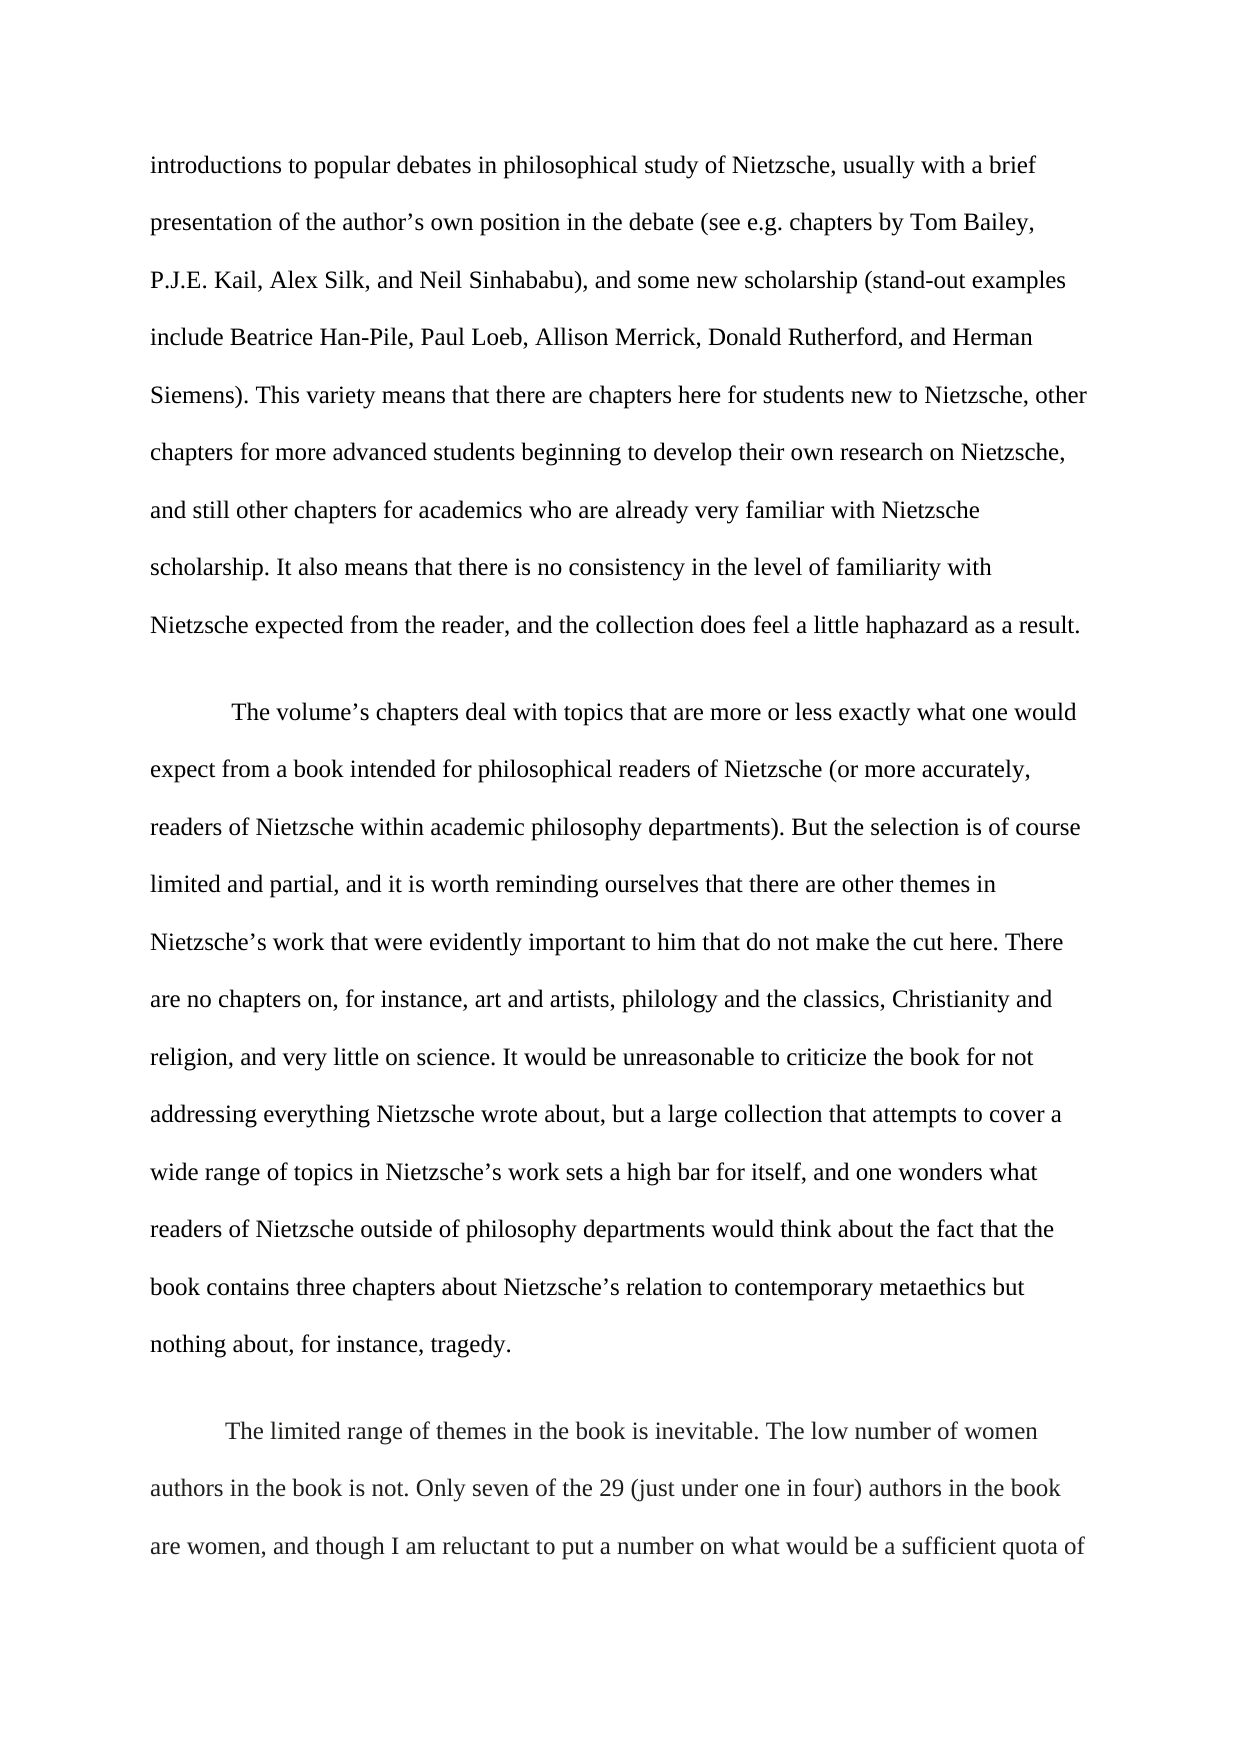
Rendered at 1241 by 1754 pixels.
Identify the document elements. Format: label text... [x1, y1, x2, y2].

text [150, 150, 1090, 639]
text The volume’s chapters deal with topics that are more or less exactly what one would expect from a book intended for philosophical readers of Nietzsche (or more accurately, readers of Nietzsche within academic philosophy departments). But the selection is of course limited and partial, and it is worth reminding ourselves that there are other themes in Nietzsche’s work that were evidently important to him that do not make the cut here. There are no chapters on, for instance, art and artists, philology and the classics, Christianity and religion, and very little on science. It would be unreasonable to criticize the book for not addressing everything Nietzsche wrote about, but a large collection that attempts to cover a wide range of topics in Nietzsche’s work sets a high bar for itself, and one wonders what readers of Nietzsche outside of philosophy departments would think about the fact that the book contains three chapters about Nietzsche’s relation to contemporary metaethics but nothing about, for instance, tragedy. [150, 697, 1090, 1358]
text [150, 1416, 1090, 1559]
